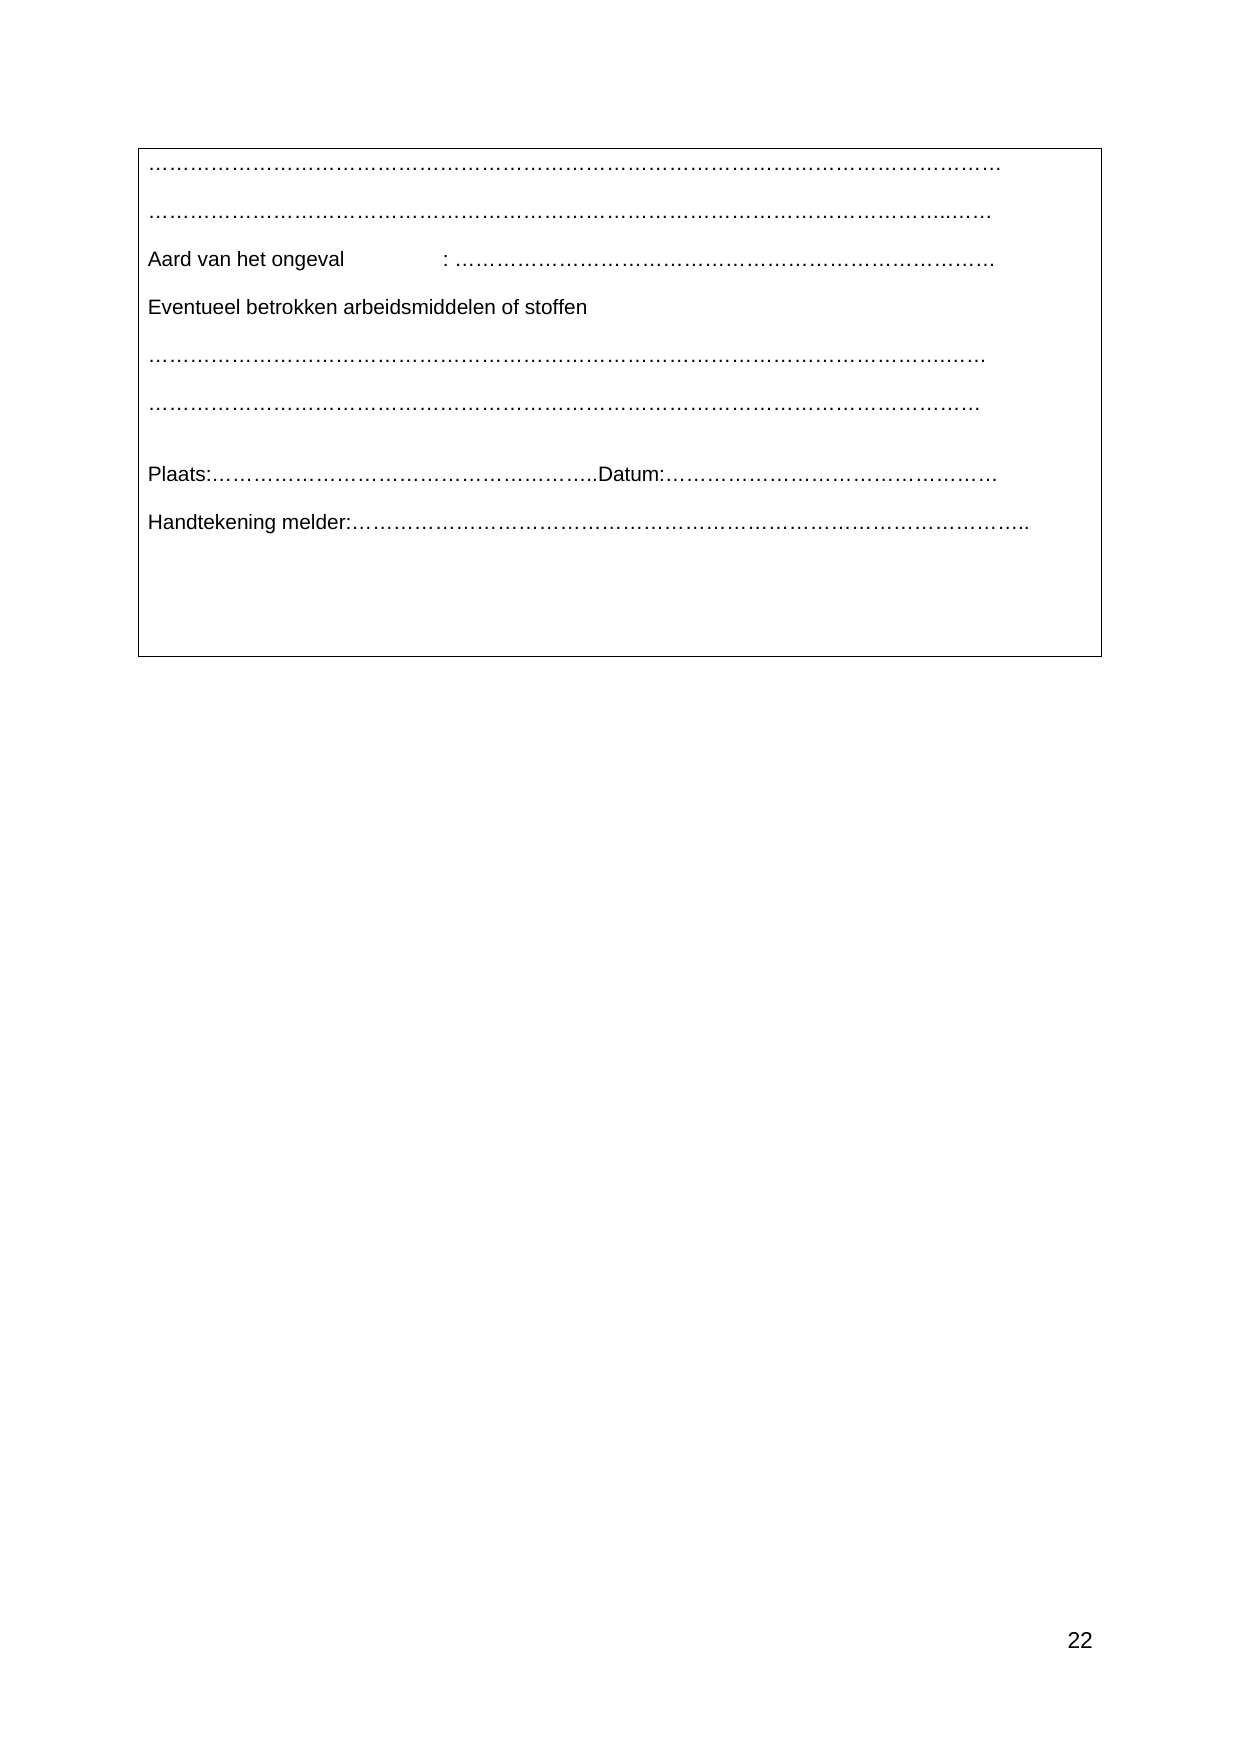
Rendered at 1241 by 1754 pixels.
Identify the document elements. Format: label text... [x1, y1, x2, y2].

text ………………………………………………………………………………………………………… [148, 390, 1093, 414]
text Plaats:………………………………………………..Datum:………………………………………… [148, 462, 1093, 486]
text Eventueel betrokken arbeidsmiddelen of stoffen [148, 294, 1093, 318]
text …………………………………………………………………………………………………………… [139, 149, 1101, 175]
text ……………………………………………………………………………………………………..…… [148, 199, 1093, 223]
text Aard van het ongeval : …………………………………………………………………… [148, 247, 1093, 271]
text Handtekening melder:…………………………………………………………………………………….. [148, 510, 1093, 534]
text …………………………………………………………………………………………………….…… [148, 342, 1093, 366]
